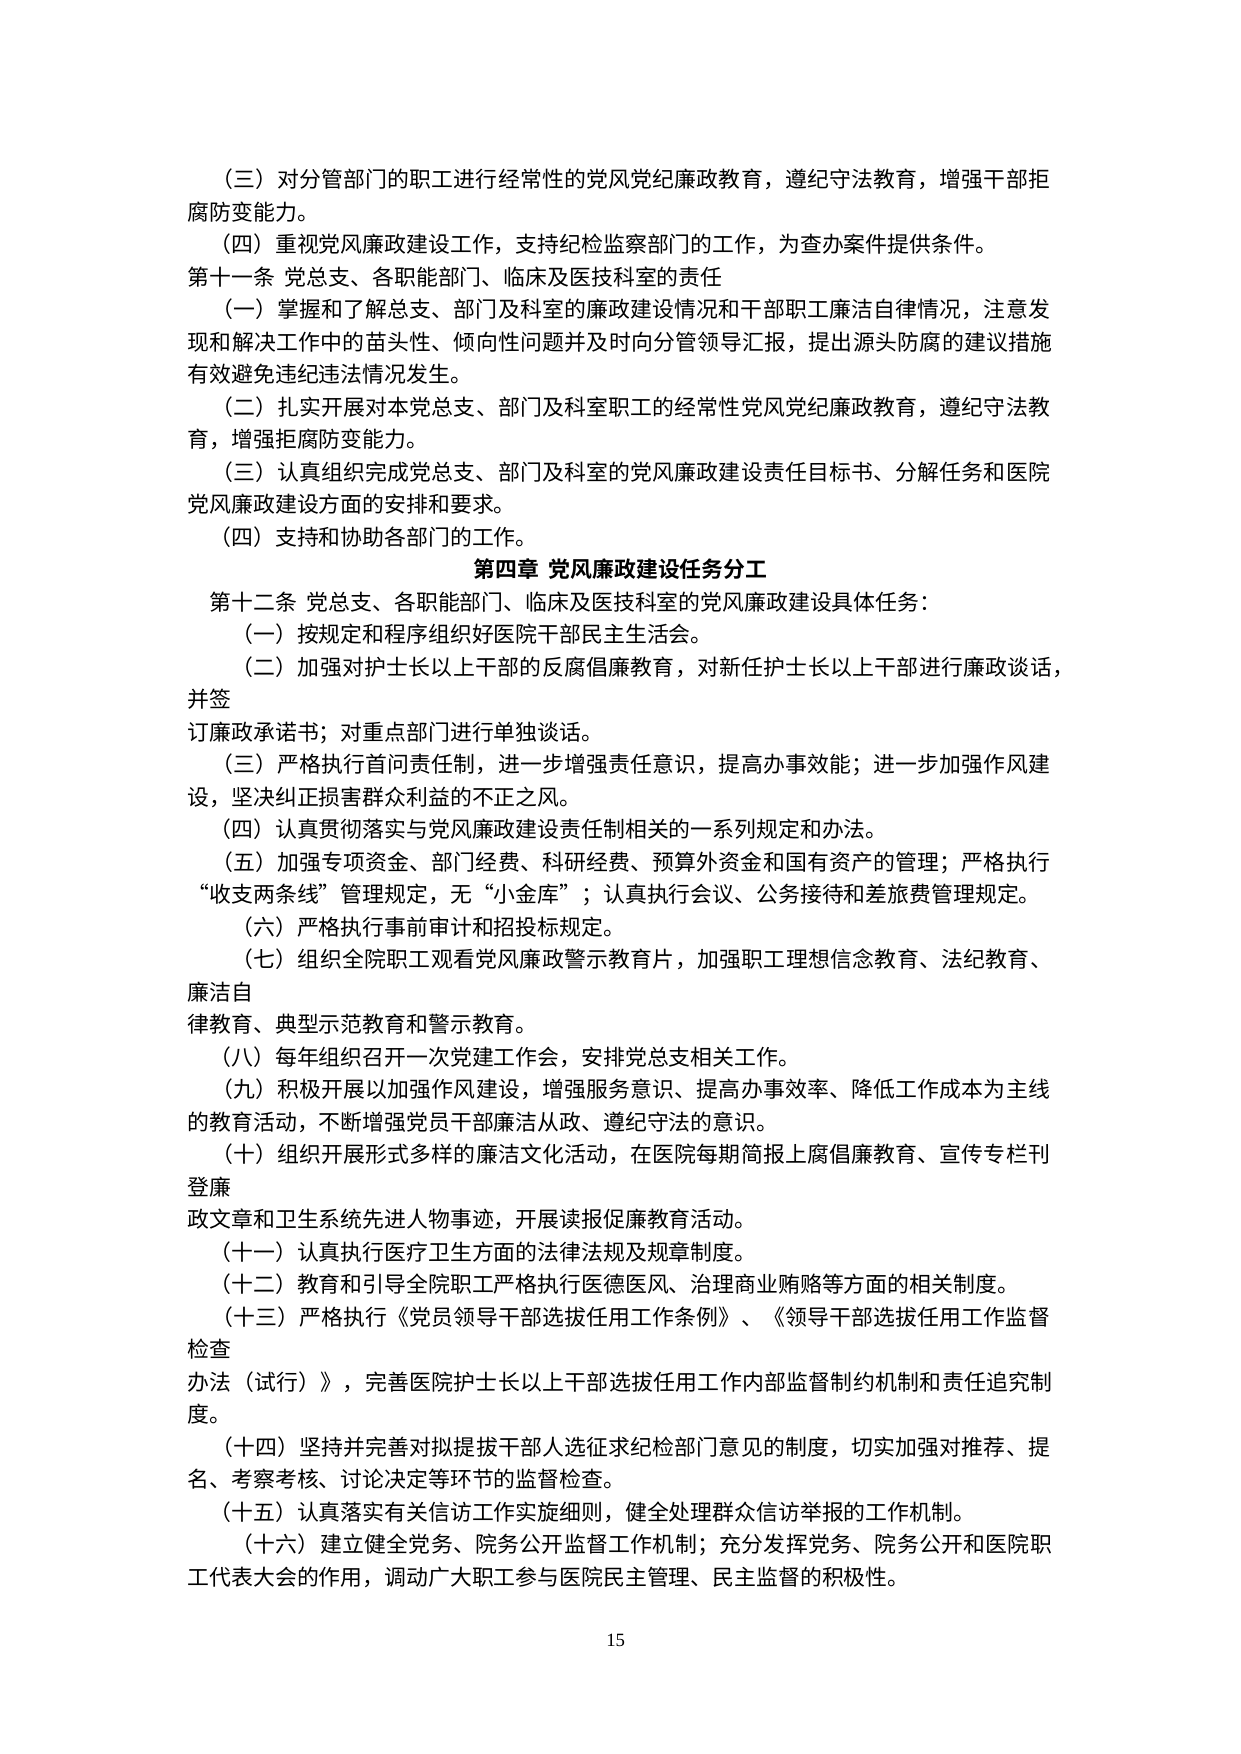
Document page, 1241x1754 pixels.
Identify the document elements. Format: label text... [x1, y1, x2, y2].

text （一）按规定和程序组织好医院干部民主生活会。 [187, 617, 1053, 649]
text 第十一条 党总支、各职能部门、临床及医技科室的责任 [187, 259, 1053, 292]
text 律教育、典型示范教育和警示教育。 [187, 1007, 1053, 1039]
text （六）严格执行事前审计和招投标规定。 [187, 909, 1053, 942]
text （五）加强专项资金、部门经费、科研经费、预算外资金和国有资产的管理；严格执行“收支两条线”管理规定，无“小金库”；认真执行会议、公务接待和差旅费管理规定。 [187, 844, 1053, 909]
text （十三）严格执行《党员领导干部选拔任用工作条例》、《领导干部选拔任用工作监督检查 [187, 1299, 1053, 1364]
text （八）每年组织召开一次党建工作会，安排党总支相关工作。 [187, 1039, 1053, 1072]
text （十四）坚持并完善对拟提拔干部人选征求纪检部门意见的制度，切实加强对推荐、提名、考察考核、讨论决定等环节的监督检查。 [187, 1429, 1053, 1494]
text （三）严格执行首问责任制，进一步增强责任意识，提高办事效能；进一步加强作风建设，坚决纠正损害群众利益的不正之风。 [187, 747, 1053, 812]
text （二）加强对护士长以上干部的反腐倡廉教育，对新任护士长以上干部进行廉政谈话，并签 [187, 649, 1053, 714]
text （四）支持和协助各部门的工作。 [187, 519, 1053, 552]
text （十）组织开展形式多样的廉洁文化活动，在医院每期简报上腐倡廉教育、宣传专栏刊登廉 [187, 1137, 1053, 1202]
text （三）认真组织完成党总支、部门及科室的党风廉政建设责任目标书、分解任务和医院党风廉政建设方面的安排和要求。 [187, 454, 1053, 519]
text 第四章 党风廉政建设任务分工 [187, 552, 1053, 584]
text （十一）认真执行医疗卫生方面的法律法规及规章制度。 [187, 1234, 1053, 1267]
text （十五）认真落实有关信访工作实旋细则，健全处理群众信访举报的工作机制。 [187, 1494, 1053, 1527]
text （四）重视党风廉政建设工作，支持纪检监察部门的工作，为查办案件提供条件。 [187, 227, 1053, 259]
text （三）对分管部门的职工进行经常性的党风党纪廉政教育，遵纪守法教育，增强干部拒腐防变能力。 [187, 162, 1053, 227]
text （七）组织全院职工观看党风廉政警示教育片，加强职工理想信念教育、法纪教育、廉洁自 [187, 942, 1053, 1007]
text （四）认真贯彻落实与党风廉政建设责任制相关的一系列规定和办法。 [187, 812, 1053, 844]
text （一）掌握和了解总支、部门及科室的廉政建设情况和干部职工廉洁自律情况，注意发现和解决工作中的苗头性、倾向性问题并及时向分管领导汇报，提出源头防腐的建议措施，有效避免违纪违法情况发生。 [187, 292, 1053, 389]
text 办法（试行）》，完善医院护士长以上干部选拔任用工作内部监督制约机制和责任追究制度。 [187, 1364, 1053, 1429]
text （十六）建立健全党务、院务公开监督工作机制；充分发挥党务、院务公开和医院职工代表大会的作用，调动广大职工参与医院民主管理、民主监督的积极性。 [187, 1527, 1053, 1592]
text 第十二条 党总支、各职能部门、临床及医技科室的党风廉政建设具体任务： [187, 584, 1053, 617]
text （十二）教育和引导全院职工严格执行医德医风、治理商业贿赂等方面的相关制度。 [187, 1267, 1053, 1299]
text （九）积极开展以加强作风建设，增强服务意识、提高办事效率、降低工作成本为主线的教育活动，不断增强党员干部廉洁从政、遵纪守法的意识。 [187, 1072, 1053, 1137]
text 订廉政承诺书；对重点部门进行单独谈话。 [187, 714, 1053, 747]
text 政文章和卫生系统先进人物事迹，开展读报促廉教育活动。 [187, 1202, 1053, 1234]
text （二）扎实开展对本党总支、部门及科室职工的经常性党风党纪廉政教育，遵纪守法教育，增强拒腐防变能力。 [187, 389, 1053, 454]
